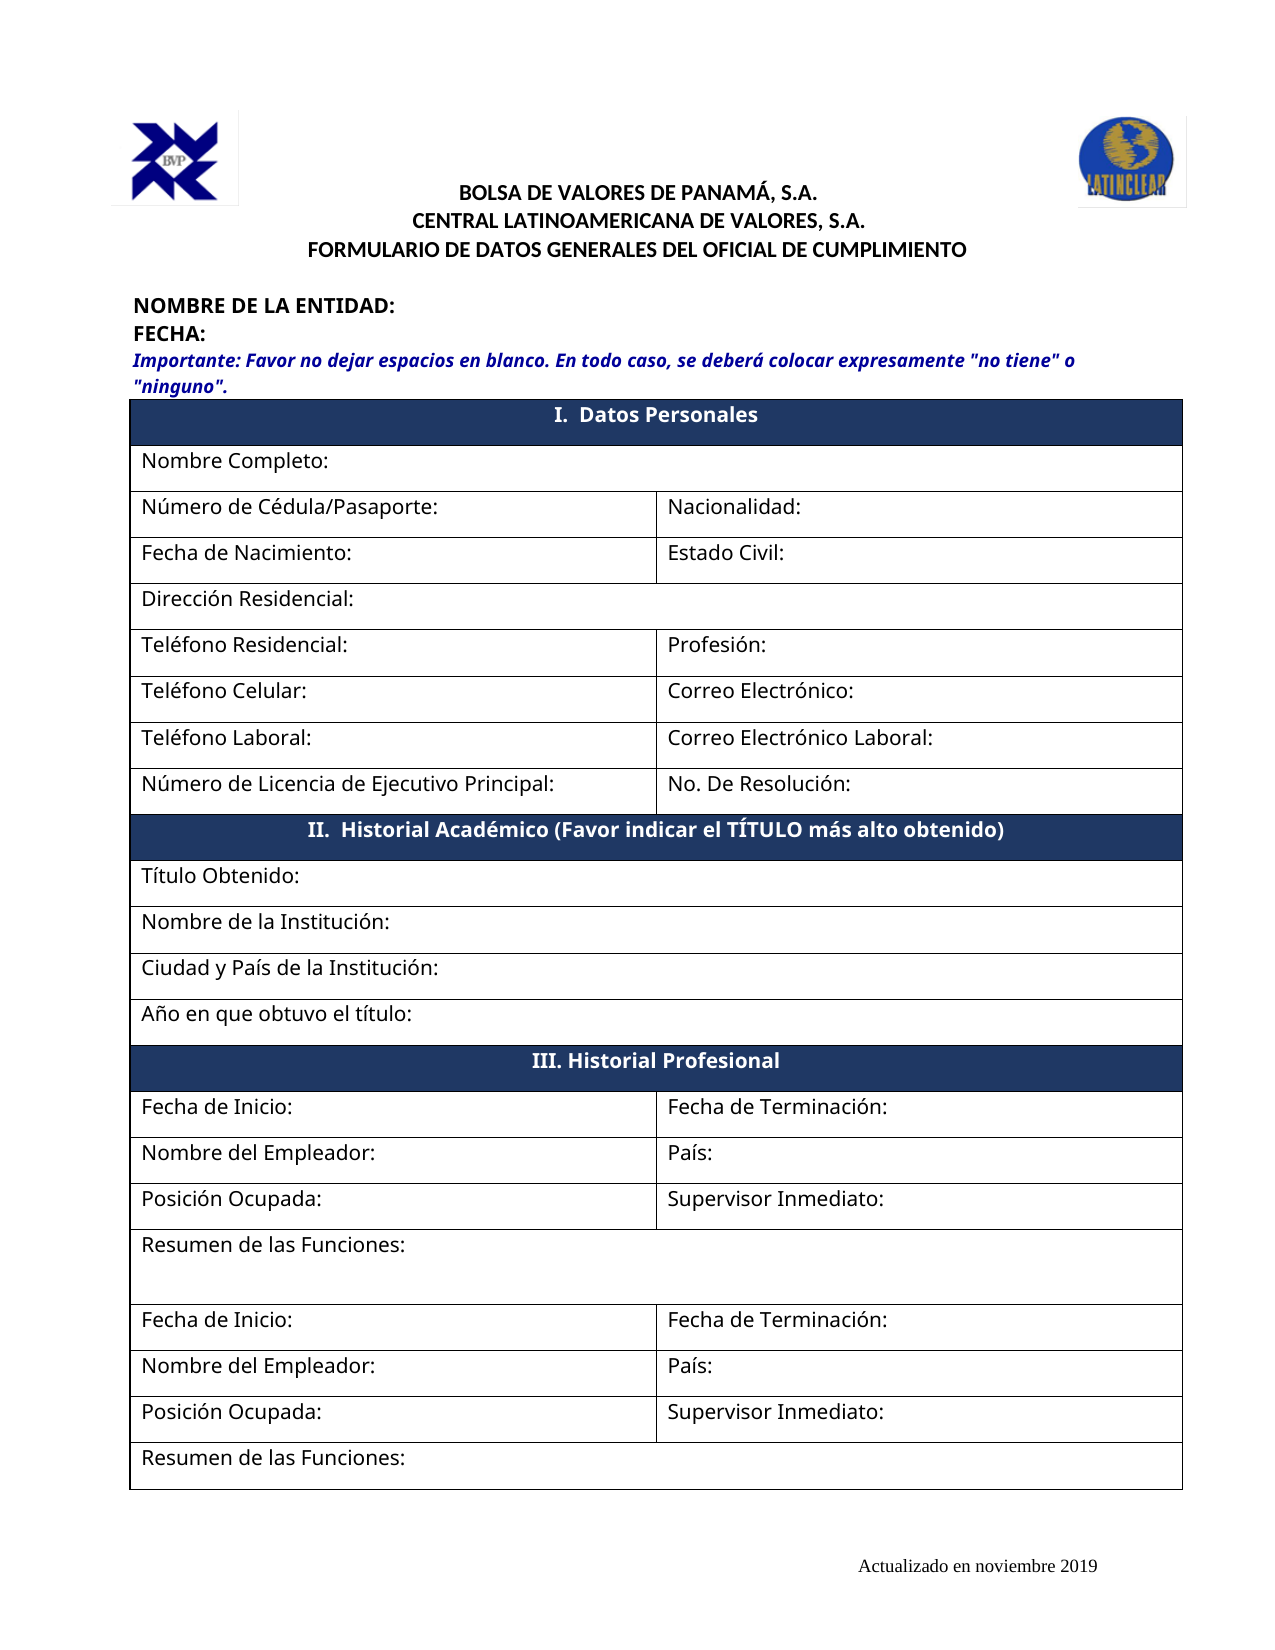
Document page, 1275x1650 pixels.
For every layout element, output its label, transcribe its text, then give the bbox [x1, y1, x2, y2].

table_cell Nombre del Empleador: [131, 1138, 656, 1183]
table_cell Dirección Residencial: [131, 584, 1182, 629]
table_cell Estado Civil: [657, 538, 1182, 583]
table_cell Teléfono Laboral: [131, 723, 656, 768]
table_cell Supervisor Inmediato: [657, 1397, 1182, 1442]
table_cell Fecha de Terminación: [657, 1092, 1182, 1137]
table_cell Fecha de Inicio: [131, 1305, 656, 1350]
table_cell Teléfono Celular: [131, 677, 656, 722]
table_cell Fecha de Nacimiento: [131, 538, 656, 583]
table_cell Posición Ocupada: [131, 1397, 656, 1442]
text CENTRAL LATINOAMERICANA DE VALORES, S.A. [177, 207, 1101, 235]
picture [1078, 116, 1188, 209]
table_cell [131, 1443, 1182, 1488]
table_cell Resumen de las Funciones: [131, 1230, 1182, 1304]
text NOMBRE DE LA ENTIDAD: [133, 291, 1098, 319]
table_cell País: [657, 1351, 1182, 1396]
table_cell Ciudad y País de la Institución: [131, 954, 1182, 998]
table_header I. Datos Personales [131, 400, 1182, 445]
table_cell Nacionalidad: [657, 492, 1182, 537]
table_cell Correo Electrónico: [657, 677, 1182, 722]
table_cell Nombre de la Institución: [131, 907, 1182, 952]
picture [111, 110, 240, 207]
table_cell Número de Cédula/Pasaporte: [131, 492, 656, 537]
table_cell País: [657, 1138, 1182, 1183]
table_cell Supervisor Inmediato: [657, 1184, 1182, 1229]
text FECHA: [133, 319, 1098, 348]
text BOLSA DE VALORES DE PANAMÁ, S.A. [240, 178, 1078, 206]
table_cell Nombre Completo: [131, 446, 1182, 491]
table_cell Fecha de Terminación: [657, 1305, 1182, 1350]
table_cell Correo Electrónico Laboral: [657, 723, 1182, 768]
table_cell Título Obtenido: [131, 861, 1182, 906]
text Importante: Favor no dejar espacios en blanco. En todo caso, se deberá colocar expresamente "no tiene" o "ninguno". [133, 348, 1152, 399]
table_cell II. Historial Académico (Favor indicar el TÍTULO más alto obtenido) [131, 815, 1182, 860]
table_cell No. De Resolución: [657, 769, 1182, 814]
table_cell Nombre del Empleador: [131, 1351, 656, 1396]
table_cell Fecha de Inicio: [131, 1092, 656, 1137]
table_cell III. Historial Profesional [131, 1046, 1182, 1091]
table_cell Número de Licencia de Ejecutivo Principal: [131, 769, 656, 814]
text FORMULARIO DE DATOS GENERALES DEL OFICIAL DE CUMPLIMIENTO [177, 235, 1098, 263]
table_cell Profesión: [657, 630, 1182, 676]
table_cell Teléfono Residencial: [131, 630, 656, 676]
table_cell Año en que obtuvo el título: [131, 1000, 1182, 1045]
table_cell Posición Ocupada: [131, 1184, 656, 1229]
